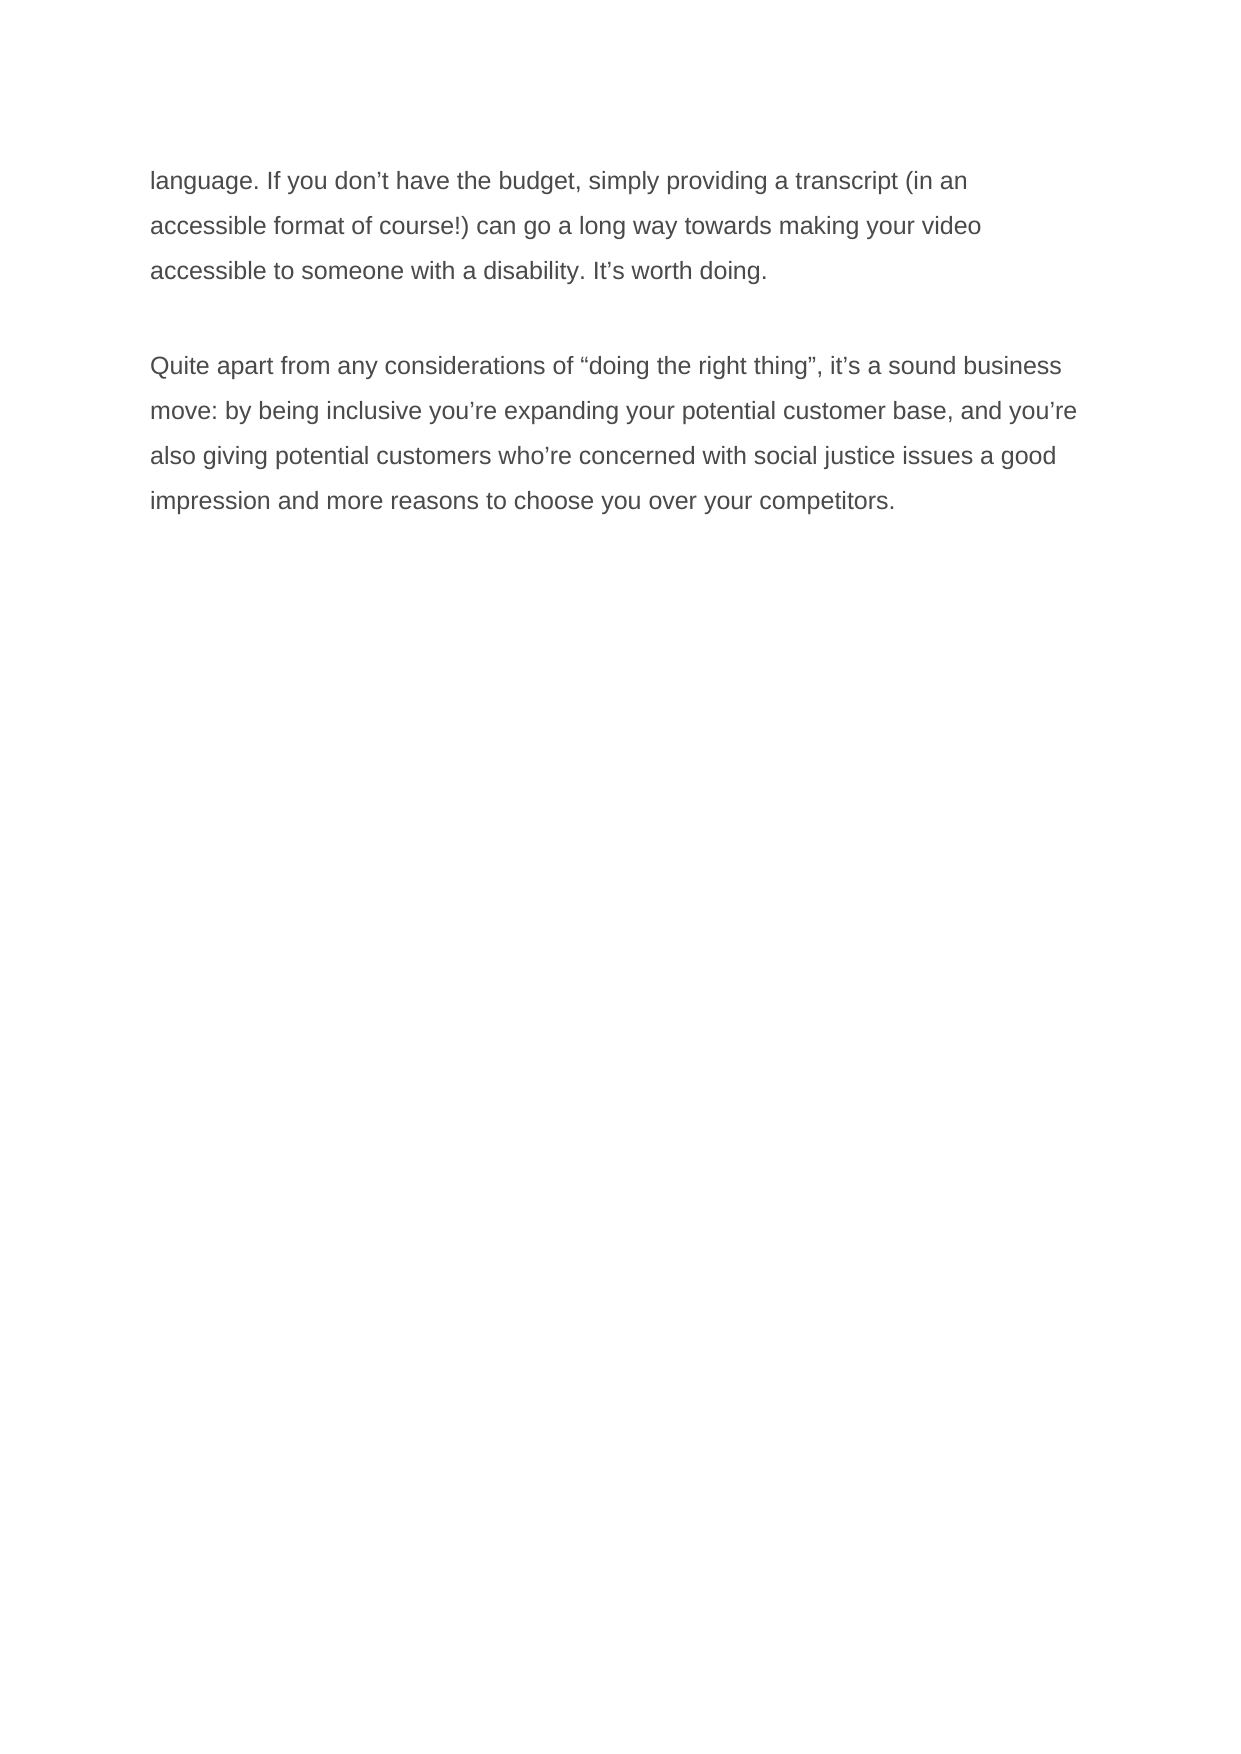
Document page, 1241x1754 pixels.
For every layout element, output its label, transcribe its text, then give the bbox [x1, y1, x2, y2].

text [150, 150, 1090, 285]
text Quite apart from any considerations of “doing the right thing”, it’s a sound business move: by being inclusive you’re expanding your potential customer base, and you’re also giving potential customers who’re concerned with social justice issues a good impression and more reasons to choose you over your competitors. [150, 335, 1090, 515]
